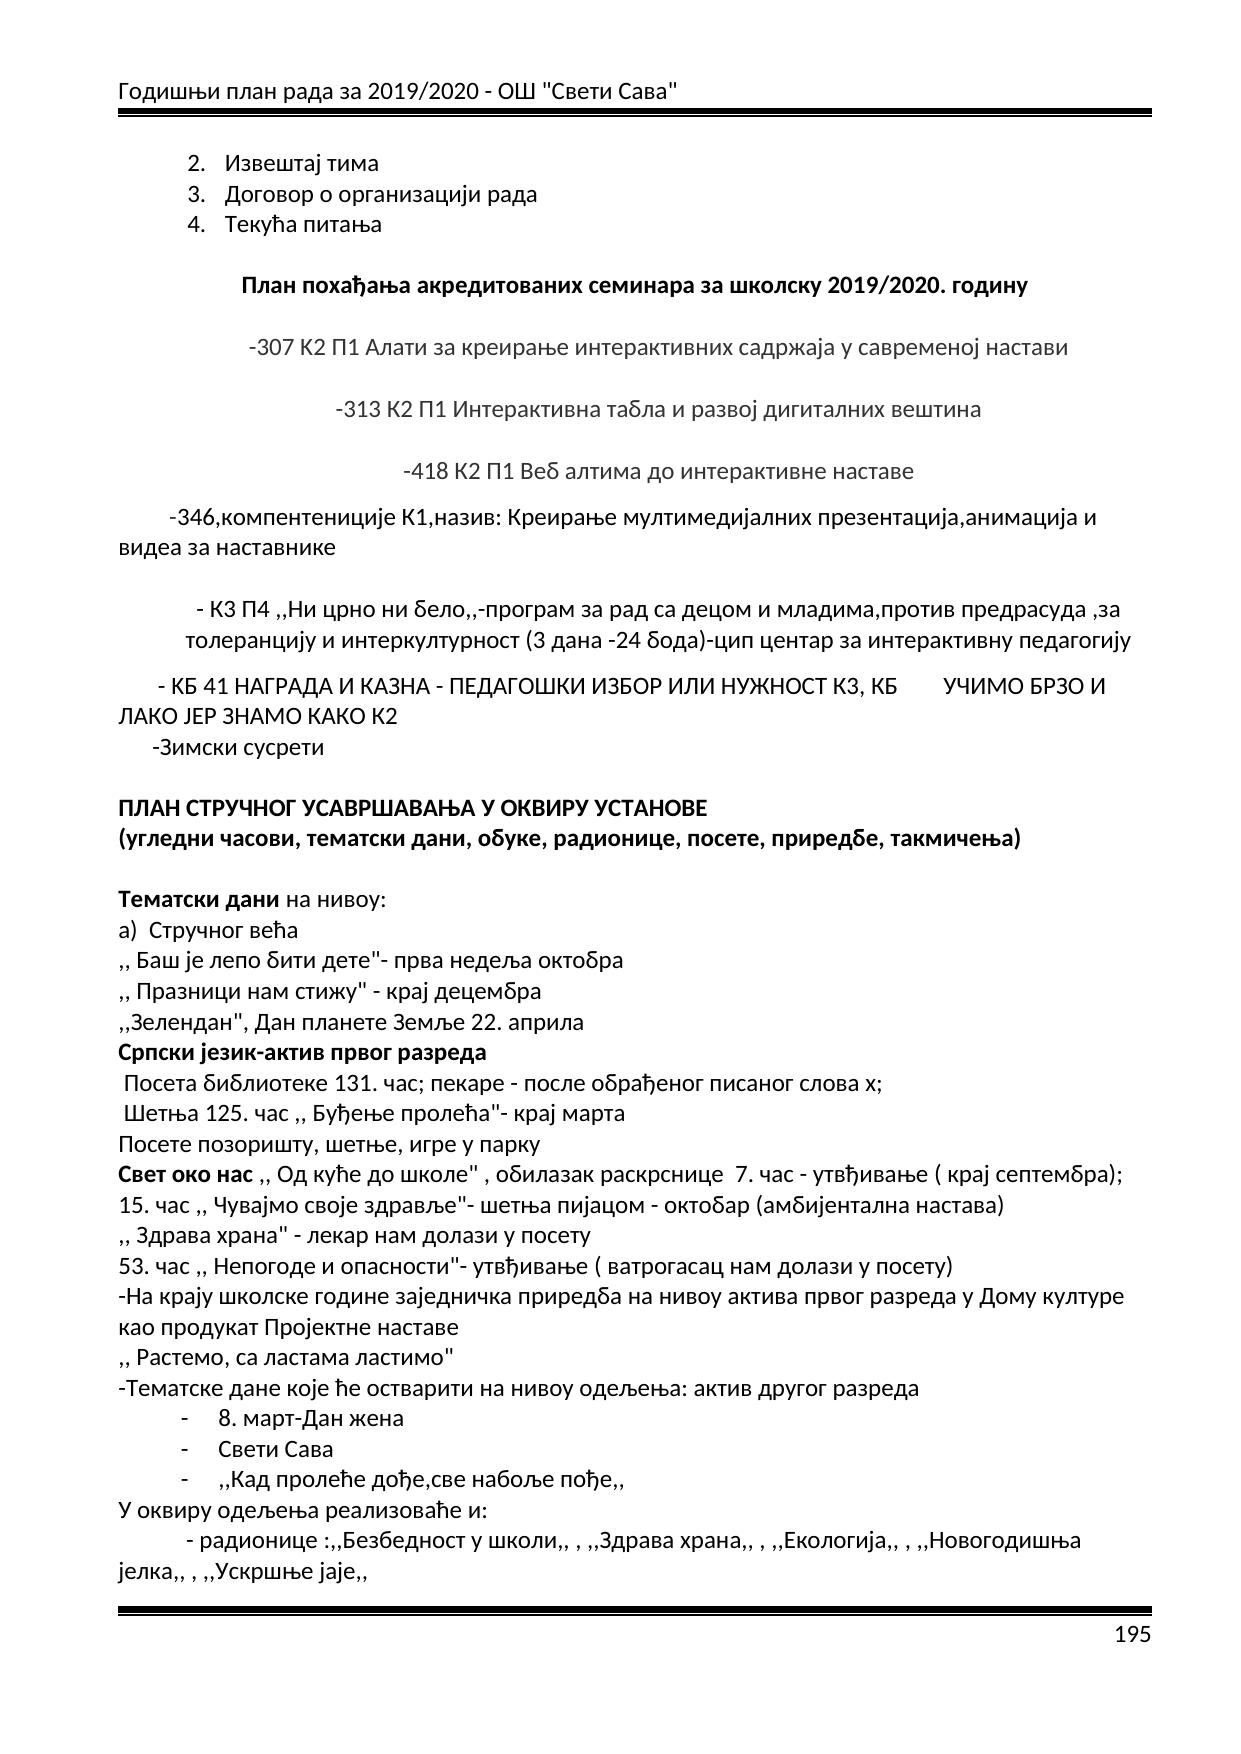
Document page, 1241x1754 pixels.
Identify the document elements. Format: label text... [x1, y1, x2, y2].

list Договор о организацији рада [187, 178, 1152, 208]
list 8. март-Дан жена [181, 1402, 1152, 1433]
list Свети Сава [181, 1433, 1152, 1463]
text -346,компентениције К1,назив: Креирање мултимедијалних презентација,анимација и видеа за наставнике [118, 501, 1152, 562]
list Извештај тима [187, 147, 1152, 178]
text а) Стручног већа [118, 914, 1152, 945]
text ,, Здрава храна" - лекар нам долази у посету [118, 1219, 1152, 1250]
text ,, Баш је лепо бити дете"- прва недеља октобра [118, 945, 1152, 975]
text - радионице :,,Безбедност у школи,, , ,,Здрава храна,, , ,,Екологија,, , ,,Новогодишња јелка,, , ,,Ускршње јаје,, [118, 1524, 1152, 1586]
text 15. час ,, Чувајмо своје здравље"- шетња пијацом - октобар (амбијентална настава) [118, 1189, 1152, 1219]
subtitle -418 К2 П1 Веб алтима до интерактивне наставе [166, 455, 1152, 485]
text Тематски дани на нивоу: [118, 884, 1152, 914]
text Шетња 125. час ,, Буђење пролећа"- крај марта [118, 1097, 1152, 1128]
text -На крају школске године заједничка приредба на нивоу актива првог разреда у Дому културе као продукат Пројектне наставе [118, 1280, 1152, 1341]
text - KБ 41 НАГРАДА И КАЗНА - ПЕДАГОШКИ ИЗБОР ИЛИ НУЖНОСТ К3, КБ УЧИМО БРЗО И ЛАКО ЈЕР ЗНАМО КАКО К2 [118, 670, 1152, 731]
text ,,Зелендан", Дан планете Земље 22. априла [118, 1006, 1152, 1036]
subtitle -307 K2 П1 Алати за креирање интерактивних садржаја у савременој настави [166, 331, 1152, 362]
text ПЛАН СТРУЧНОГ УСАВРШАВАЊА У ОКВИРУ УСТАНОВЕ [118, 792, 1152, 823]
list ,,Кад пролеће дође,све набоље пође,, [181, 1463, 1152, 1494]
text (угледни часови, тематски дани, обуке, радионице, посете, приредбе, такмичења) [118, 823, 1152, 853]
subtitle - К3 П4 ,,Ни црно ни бело,,-програм за рад са децом и младима,против предрасуда ,за толеранцију и интеркултурност (3 дана -24 бода)-цип центар за интерактивну педагогију [166, 593, 1152, 654]
text План похађања акредитованих семинара за школску 2019/2020. годину [118, 269, 1152, 300]
text ,, Празници нам стижу" - крај децембра [118, 975, 1152, 1006]
text 53. час ,, Непогоде и опасности"- утвђивање ( ватрогасац нам долази у посету) [118, 1250, 1152, 1280]
subtitle -313 К2 П1 Интерактивна табла и развој дигиталних вештина [166, 393, 1152, 424]
text Посета библиотеке 131. час; пекаре - после обрађеног писаног слова х; [118, 1067, 1152, 1097]
text Српски језик-актив првог разреда [118, 1036, 1152, 1067]
text Посете позоришту, шетње, игре у парку [118, 1128, 1152, 1158]
text -Зимски сусрети [118, 731, 1152, 762]
list Текућа питања [187, 208, 1152, 239]
text ,, Растемо, са ластама ластимо" [118, 1341, 1152, 1372]
text -Тематске дане које ће остварити на нивоу одељења: актив другог разреда [118, 1372, 1152, 1402]
text У оквиру одељења реализоваће и: [118, 1494, 1152, 1524]
text Свет око нас ,, Од куће до школе" , обилазак раскрснице 7. час - утвђивање ( крај септембра); [118, 1158, 1152, 1189]
